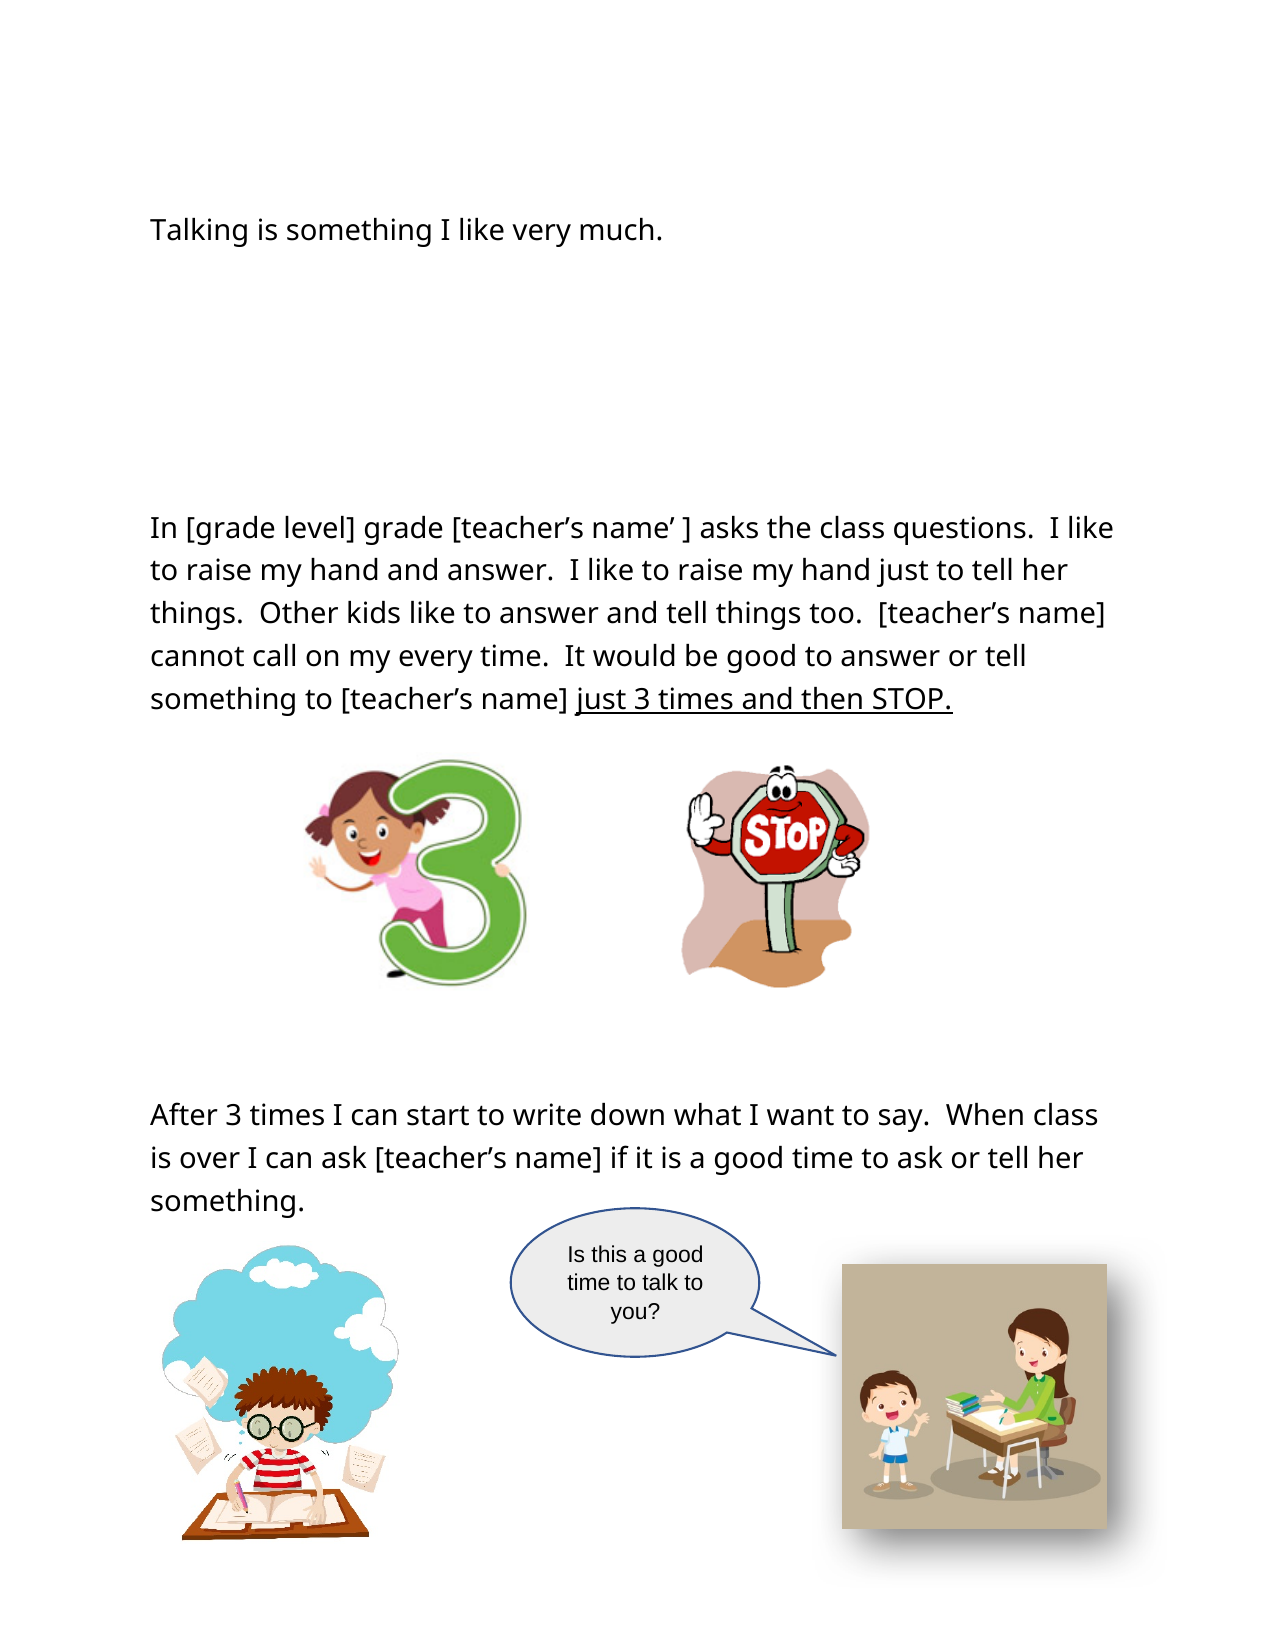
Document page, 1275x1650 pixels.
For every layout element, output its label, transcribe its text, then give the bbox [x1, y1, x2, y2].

text Talking is something I like very much. [150, 209, 1125, 249]
picture [656, 757, 894, 996]
text In [grade level] grade [teacher’s name’ ] asks the class questions. I like to raise my hand and answer. I like to raise my hand just to tell her things. Other kids like to answer and tell things too. [teacher’s name] cannot call on my every time. It would be good to answer or tell something to [teacher’s name] just 3 times and then STOP. [150, 507, 1125, 718]
picture [158, 1241, 402, 1544]
picture [842, 1264, 1107, 1529]
text After 3 times I can start to write down what I want to say. When class is over I can ask [teacher’s name] if it is a good time to ask or tell her something. [150, 1094, 1125, 1220]
picture [254, 752, 583, 992]
